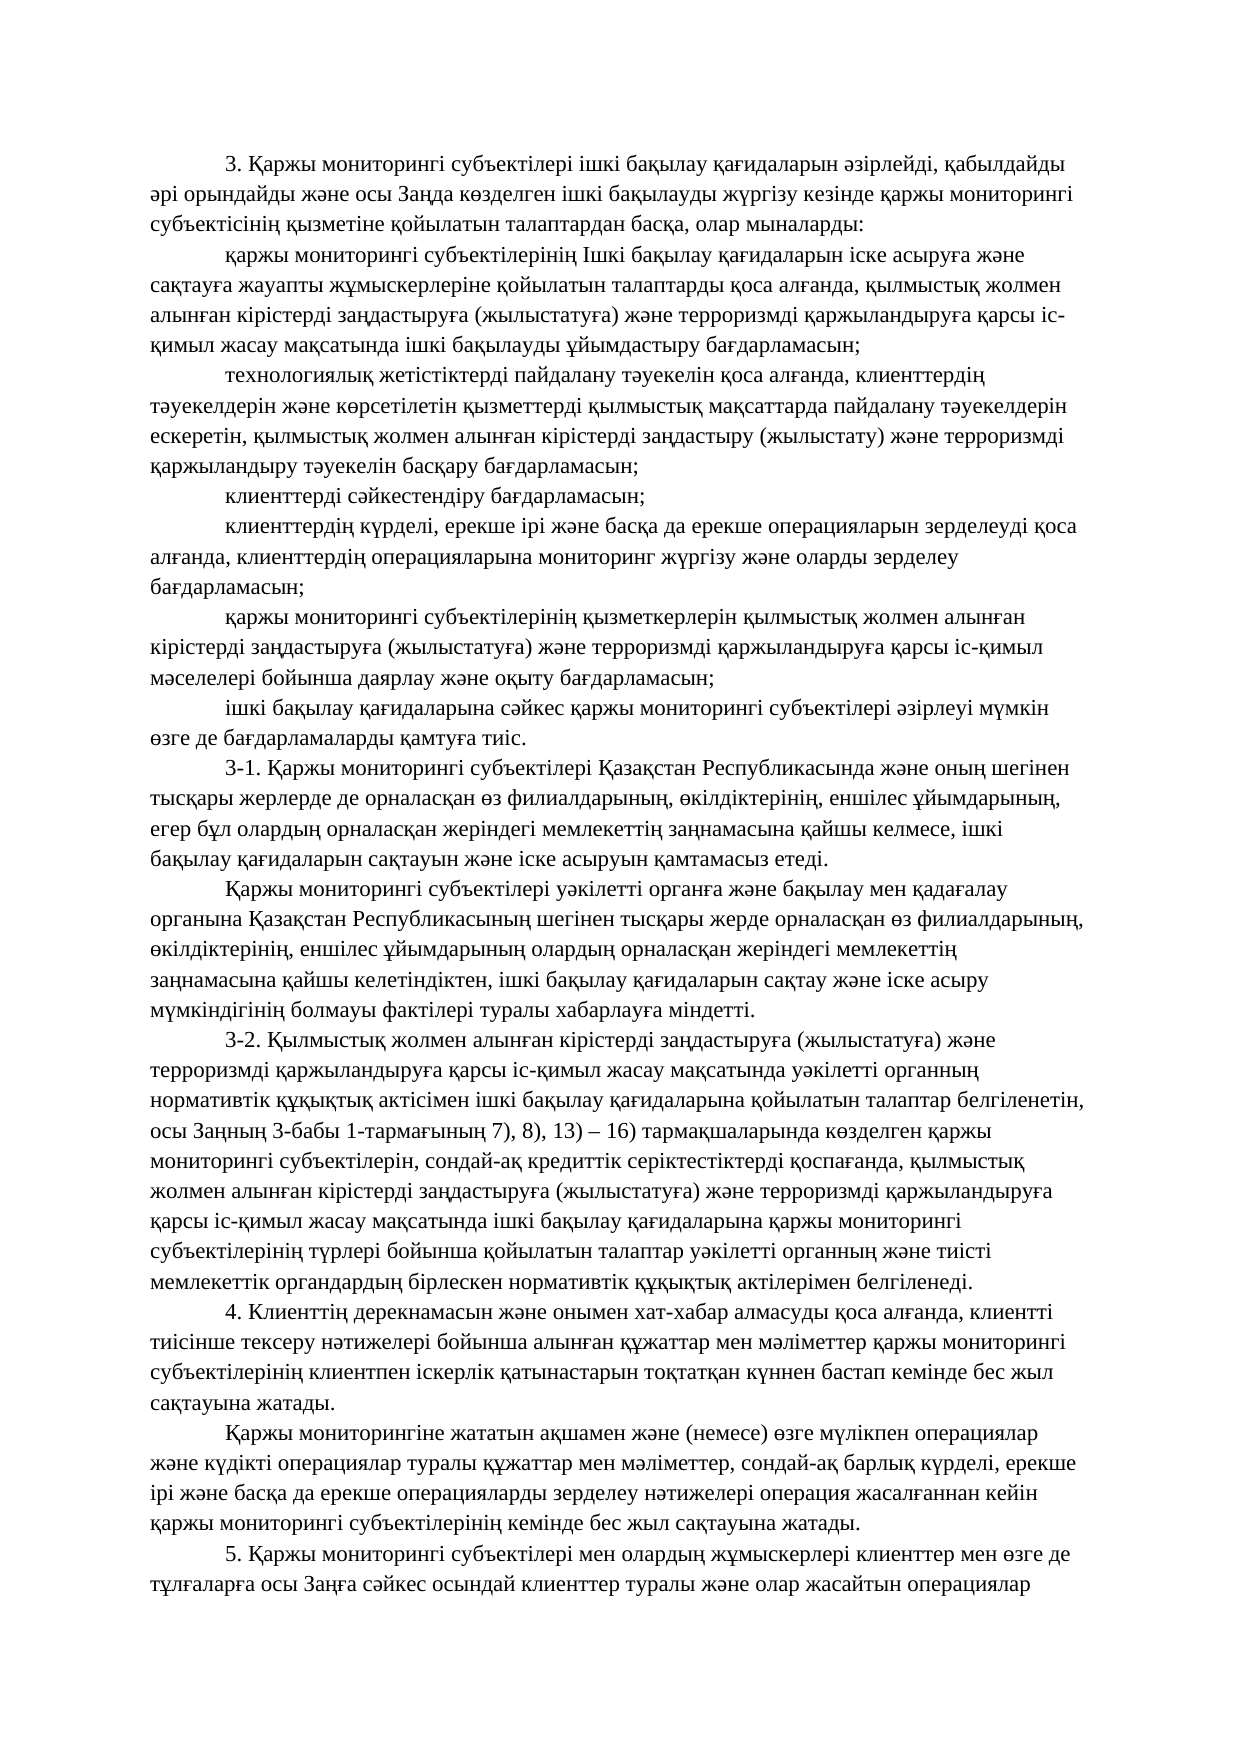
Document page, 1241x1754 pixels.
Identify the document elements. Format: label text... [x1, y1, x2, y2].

text Қаржы мониторингі субъектілері уәкілетті органға және бақылау мен қадағалау органына Қазақстан Республикасының шегінен тысқары жерде орналасқан өз филиалдарының, өкілдіктерінің, еншілес ұйымдарының олардың орналасқан жеріндегі мемлекеттің заңнамасына қайшы келетіндіктен, ішкі бақылау қағидаларын сақтау және іске асыру мүмкіндігінің болмауы фактілері туралы хабарлауға міндетті. [150, 875, 1090, 1022]
text клиенттерді сәйкестендіру бағдарламасын; [150, 482, 1090, 509]
text қаржы мониторингі субъектілерінің қызметкерлерін қылмыстық жолмен алынған кірістерді заңдастыруға (жылыстатуға) және терроризмді қаржыландыруға қарсы іс-қимыл мәселелері бойынша даярлау және оқыту бағдарламасын; [150, 603, 1090, 690]
text 3. Қаржы мониторингі субъектілері ішкі бақылау қағидаларын әзірлейді, қабылдайды әрі орындайды және осы Заңда көзделген ішкі бақылауды жүргізу кезінде қаржы мониторингі субъектісінің қызметіне қойылатын талаптардан басқа, олар мыналарды: [150, 150, 1090, 237]
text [150, 1539, 1090, 1596]
text қаржы мониторингі субъектілерінің Ішкі бақылау қағидаларын іске асыруға және сақтауға жауапты жұмыскерлеріне қойылатын талаптарды қоса алғанда, қылмыстық жолмен алынған кірістерді заңдастыруға (жылыстатуға) және терроризмді қаржыландыруға қарсы іс-қимыл жасау мақсатында ішкі бақылауды ұйымдастыру бағдарламасын; [150, 241, 1090, 358]
text 4. Клиенттің дерекнамасын және онымен хат-хабар алмасуды қоса алғанда, клиентті тиісінше тексеру нәтижелері бойынша алынған құжаттар мен мәліметтер қаржы мониторингi субъектiлерiнің клиентпен іскерлік қатынастарын тоқтатқан күннен бастап кемiнде бес жыл сақтауына жатады. [150, 1298, 1090, 1415]
text 3-1. Қаржы мониторингі субъектілері Қазақстан Республикасында және оның шегінен тысқары жерлерде де орналасқан өз филиалдарының, өкілдіктерінің, еншілес ұйымдарының, егер бұл олардың орналасқан жеріндегі мемлекеттің заңнамасына қайшы келмесе, ішкі бақылау қағидаларын сақтауын және іске асыруын қамтамасыз етеді. [150, 754, 1090, 871]
text клиенттердің күрделі, ерекше ірі және басқа да ерекше операцияларын зерделеуді қоса алғанда, клиенттердің операцияларына мониторинг жүргізу және оларды зерделеу бағдарламасын; [150, 512, 1090, 599]
text технологиялық жетістіктерді пайдалану тәуекелін қоса алғанда, клиенттердің тәуекелдерін және көрсетілетін қызметтерді қылмыстық мақсаттарда пайдалану тәуекелдерін ескеретін, қылмыстық жолмен алынған кірістерді заңдастыру (жылыстату) және терроризмді қаржыландыру тәуекелін басқару бағдарламасын; [150, 361, 1090, 478]
text 3-2. Қылмыстық жолмен алынған кірістерді заңдастыруға (жылыстатуға) және терроризмді қаржыландыруға қарсы іс-қимыл жасау мақсатында уәкілетті органның нормативтік құқықтық актісімен ішкі бақылау қағидаларына қойылатын талаптар белгіленетін, осы Заңның 3-бабы 1-тармағының 7), 8), 13) – 16) тармақшаларында көзделген қаржы мониторингі субъектілерін, сондай-ақ кредиттік серіктестіктерді қоспағанда, қылмыстық жолмен алынған кірістерді заңдастыруға (жылыстатуға) және терроризмді қаржыландыруға қарсы іс-қимыл жасау мақсатында ішкі бақылау қағидаларына қаржы мониторингі субъектілерінің түрлері бойынша қойылатын талаптар уәкілетті органның және тиісті мемлекеттік органдардың бірлескен нормативтік құқықтық актілерімен белгіленеді. [150, 1026, 1090, 1294]
text ішкі бақылау қағидаларына сәйкес қаржы мониторингі субъектілері әзірлеуі мүмкін өзге де бағдарламаларды қамтуға тиіс. [150, 694, 1090, 750]
text Қаржы мониторингіне жататын ақшамен және (немесе) өзге мүлікпен операциялар және күдікті операциялар туралы құжаттар мен мәліметтер, сондай-ақ барлық күрделі, ерекше ірі және басқа да ерекше операцияларды зерделеу нәтижелері операция жасалғаннан кейін қаржы мониторингі субъектілерінің кемінде бес жыл сақтауына жатады. [150, 1419, 1090, 1536]
